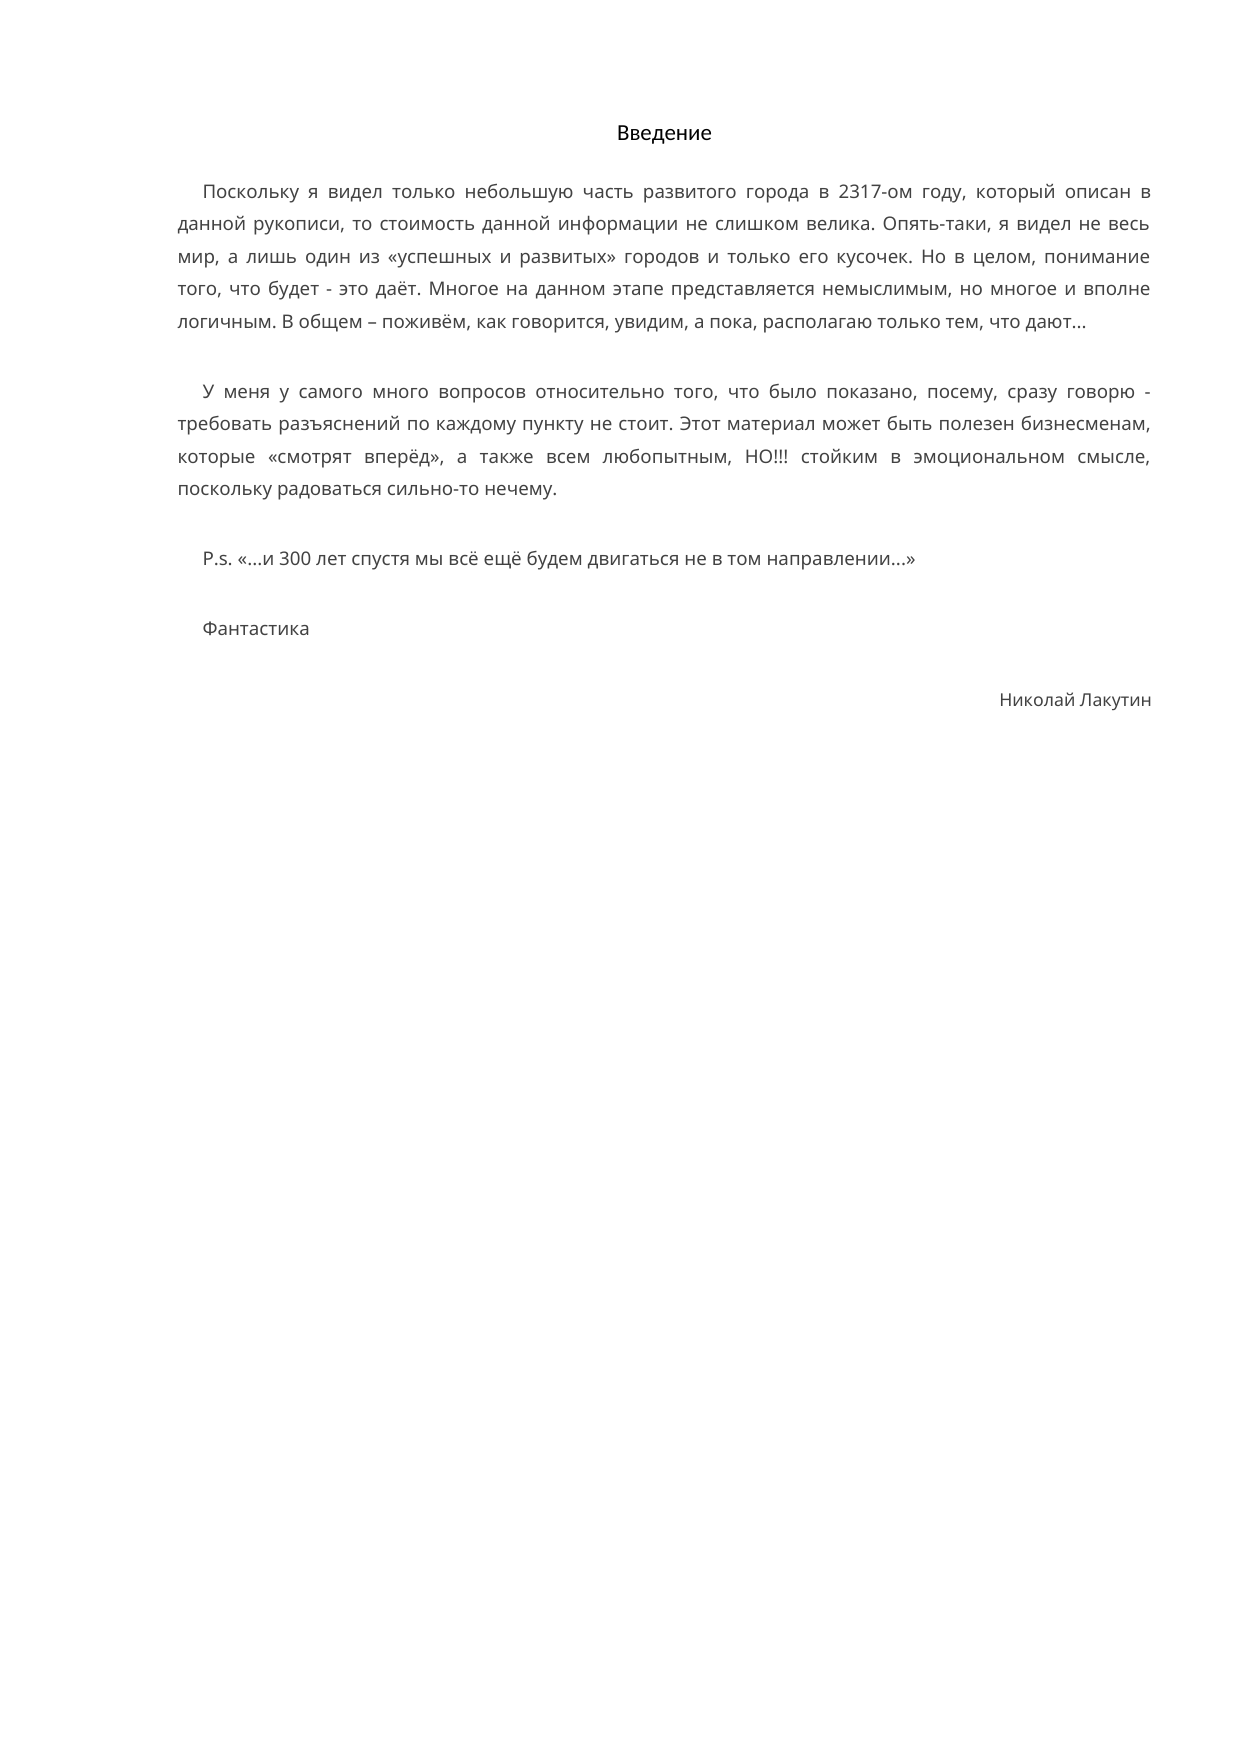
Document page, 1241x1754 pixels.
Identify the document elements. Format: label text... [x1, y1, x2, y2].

text Введение [177, 118, 1152, 146]
text P.s. «...и 300 лет спустя мы всё ещё будем двигаться не в том направлении...» [177, 539, 1152, 571]
text У меня у самого много вопросов относительно того, что было показано, посему, сразу говорю - требовать разъяснений по каждому пункту не стоит. Этот материал может быть полезен бизнесменам, которые «смотрят вперёд», а также всем любопытным, НО!!! стойким в эмоциональном смысле, поскольку радоваться сильно-то нечему. [177, 371, 1152, 501]
text Фантастика [177, 609, 1152, 641]
text Поскольку я видел только небольшую часть развитого города в 2317-ом году, который описан в данной рукописи, то стоимость данной информации не слишком велика. Опять-таки, я видел не весь мир, а лишь один из «успешных и развитых» городов и только его кусочек. Но в целом, понимание того, что будет - это даёт. Многое на данном этапе представляется немыслимым, но многое и вполне логичным. В общем – поживём, как говорится, увидим, а пока, располагаю только тем, что дают... [177, 171, 1152, 334]
text Николай Лакутин [177, 679, 1152, 711]
